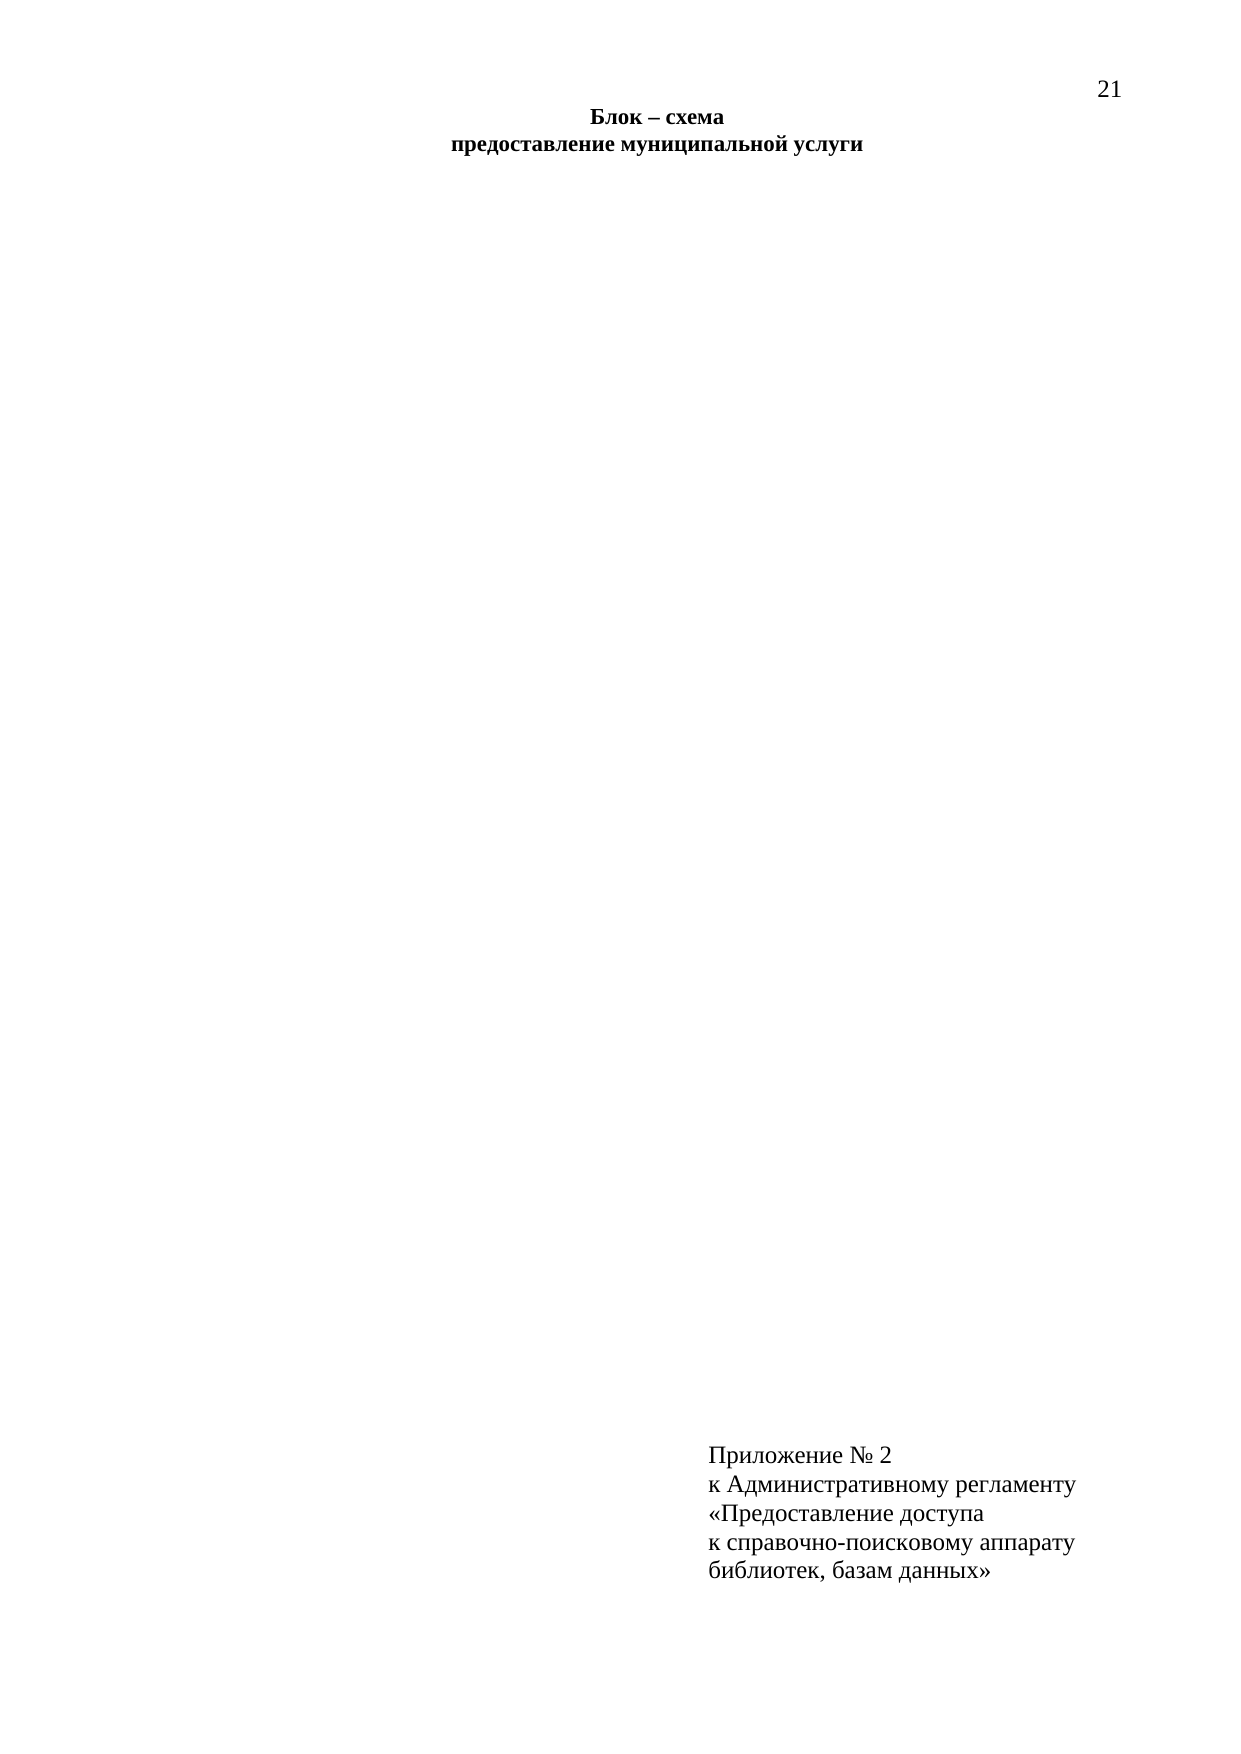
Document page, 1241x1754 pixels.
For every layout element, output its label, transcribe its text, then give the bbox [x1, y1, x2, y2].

text предоставление муниципальной услуги [118, 130, 1122, 156]
text библиотек, базам данных» [118, 1556, 1122, 1584]
text к Административному регламенту [118, 1469, 1122, 1498]
text Блок – схема [118, 103, 1122, 130]
text «Предоставление доступа [118, 1498, 1122, 1527]
text к справочно-поисковому аппарату [118, 1527, 1122, 1556]
text Приложение № 2 [118, 1441, 1122, 1469]
